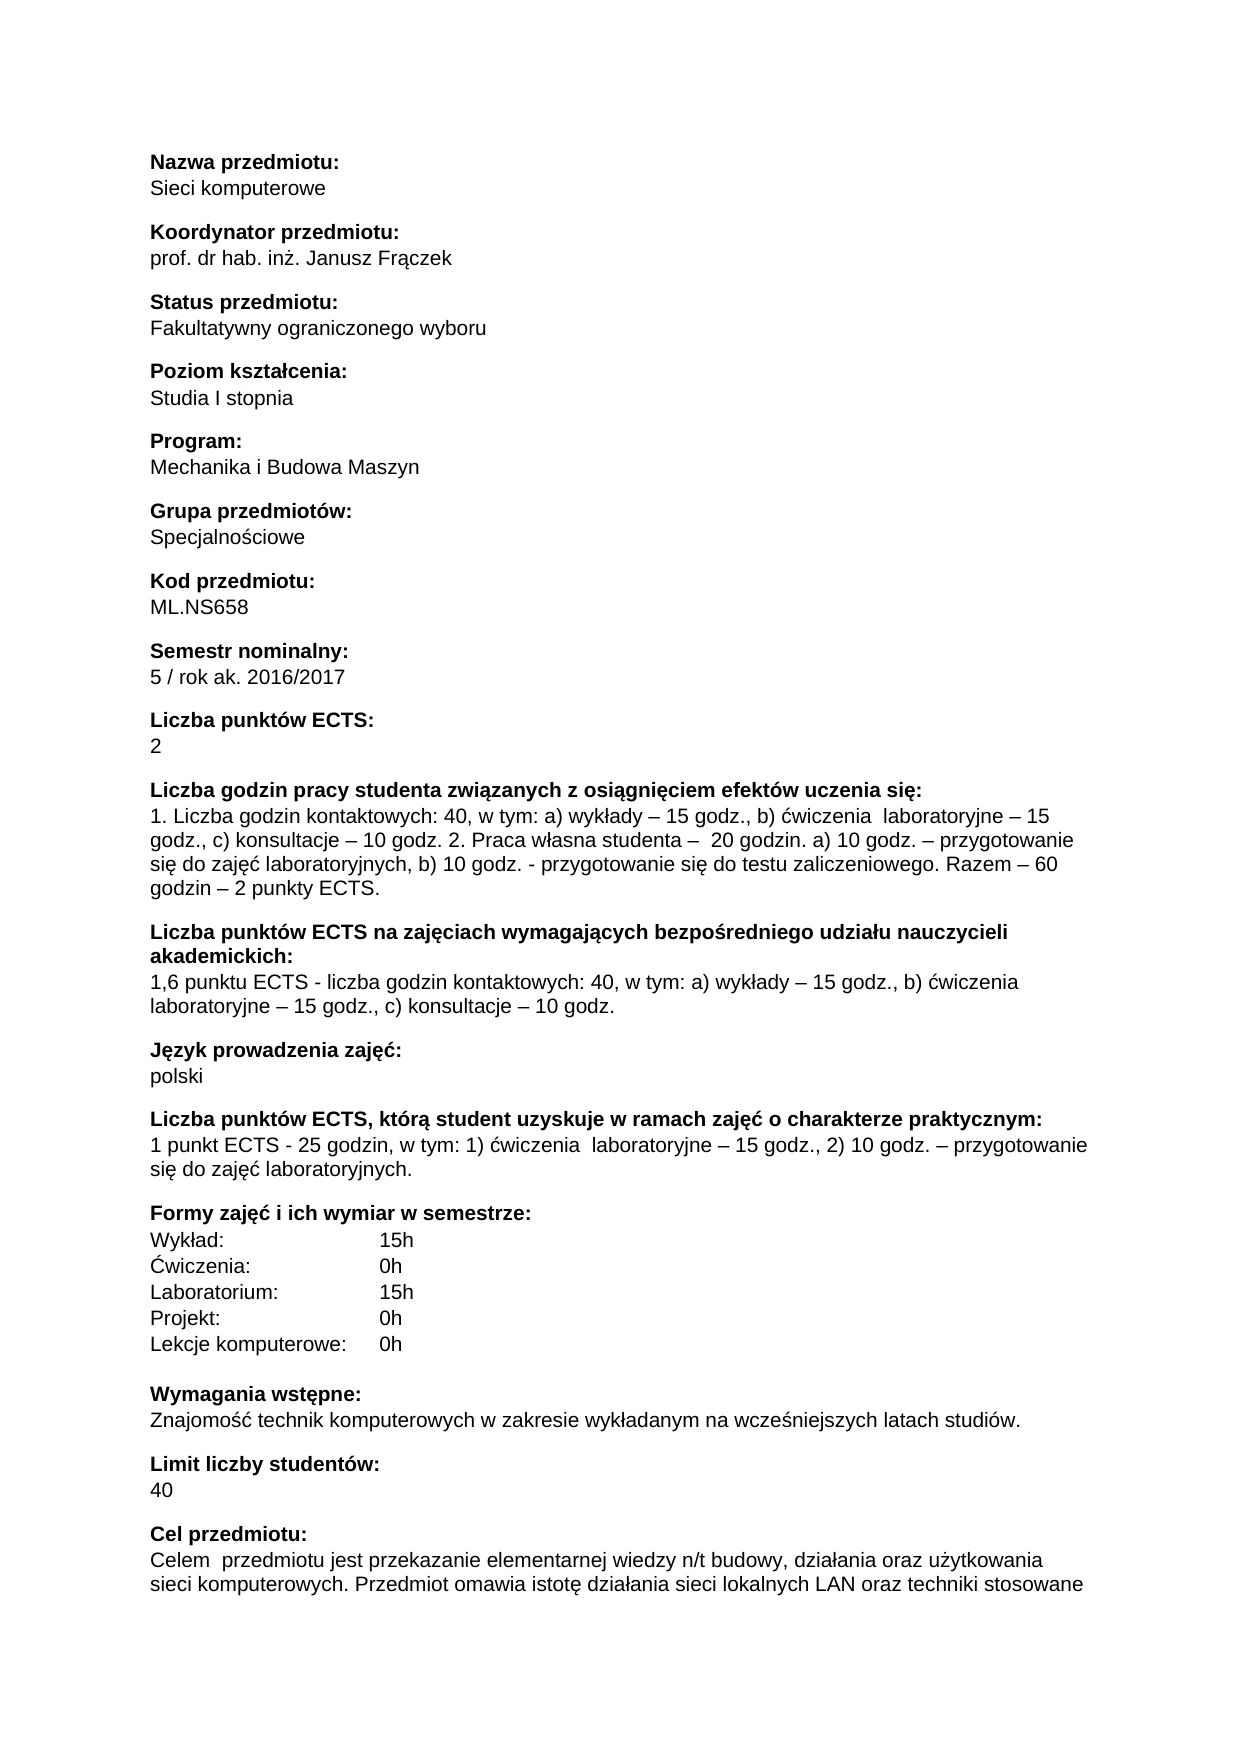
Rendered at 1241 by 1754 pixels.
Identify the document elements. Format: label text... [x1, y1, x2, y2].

text Nazwa przedmiotu: [150, 150, 1090, 174]
text 40 [150, 1478, 1090, 1502]
table_cell 0h [369, 1330, 597, 1356]
text 1. Liczba godzin kontaktowych: 40, w tym: a) wykłady – 15 godz., b) ćwiczenia laboratoryjne – 15 godz., c) konsultacje – 10 godz. 2. Praca własna studenta – 20 godzin. a) 10 godz. – przygotowanie się do zajęć laboratoryjnych, b) 10 godz. - przygotowanie się do testu zaliczeniowego. Razem – 60 godzin – 2 punkty ECTS. [150, 804, 1090, 900]
table_cell Laboratorium: [140, 1280, 367, 1304]
text Status przedmiotu: [150, 289, 1090, 313]
table_cell 0h [369, 1304, 597, 1330]
text Język prowadzenia zajęć: [150, 1037, 1090, 1061]
text prof. dr hab. inż. Janusz Frączek [150, 246, 1090, 270]
text Poziom kształcenia: [150, 359, 1090, 383]
text Liczba punktów ECTS, którą student uzyskuje w ramach zajęć o charakterze praktycznym: [150, 1107, 1090, 1131]
text Znajomość technik komputerowych w zakresie wykładanym na wcześniejszych latach studiów. [150, 1408, 1090, 1432]
text Cel przedmiotu: [150, 1521, 1090, 1545]
text Formy zajęć i ich wymiar w semestrze: [150, 1201, 1090, 1225]
table_cell Ćwiczenia: [140, 1254, 367, 1278]
text 5 / rok ak. 2016/2017 [150, 664, 1090, 688]
table_cell Projekt: [140, 1306, 367, 1330]
table_cell 0h [369, 1252, 597, 1278]
text Grupa przedmiotów: [150, 499, 1090, 523]
text Program: [150, 429, 1090, 453]
text Limit liczby studentów: [150, 1452, 1090, 1476]
table_cell 15h [369, 1278, 597, 1304]
text ML.NS658 [150, 595, 1090, 619]
table_header Wykład: [140, 1228, 367, 1252]
text Specjalnościowe [150, 525, 1090, 549]
table_header 15h [369, 1228, 597, 1252]
text Liczba punktów ECTS na zajęciach wymagających bezpośredniego udziału nauczycieli akademickich: [150, 920, 1090, 968]
text Studia I stopnia [150, 385, 1090, 409]
text Sieci komputerowe [150, 176, 1090, 200]
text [150, 1547, 1090, 1595]
text polski [150, 1063, 1090, 1087]
text Mechanika i Budowa Maszyn [150, 455, 1090, 479]
text Fakultatywny ograniczonego wyboru [150, 316, 1090, 339]
text Wymagania wstępne: [150, 1382, 1090, 1406]
text Kod przedmiotu: [150, 569, 1090, 593]
text 2 [150, 734, 1090, 758]
text Liczba punktów ECTS: [150, 708, 1090, 732]
table_cell Lekcje komputerowe: [140, 1332, 367, 1356]
text 1,6 punktu ECTS - liczba godzin kontaktowych: 40, w tym: a) wykłady – 15 godz., b) ćwiczenia laboratoryjne – 15 godz., c) konsultacje – 10 godz. [150, 970, 1090, 1018]
text Koordynator przedmiotu: [150, 220, 1090, 244]
text 1 punkt ECTS - 25 godzin, w tym: 1) ćwiczenia laboratoryjne – 15 godz., 2) 10 godz. – przygotowanie się do zajęć laboratoryjnych. [150, 1133, 1090, 1181]
text Liczba godzin pracy studenta związanych z osiągnięciem efektów uczenia się: [150, 778, 1090, 802]
text Semestr nominalny: [150, 638, 1090, 662]
